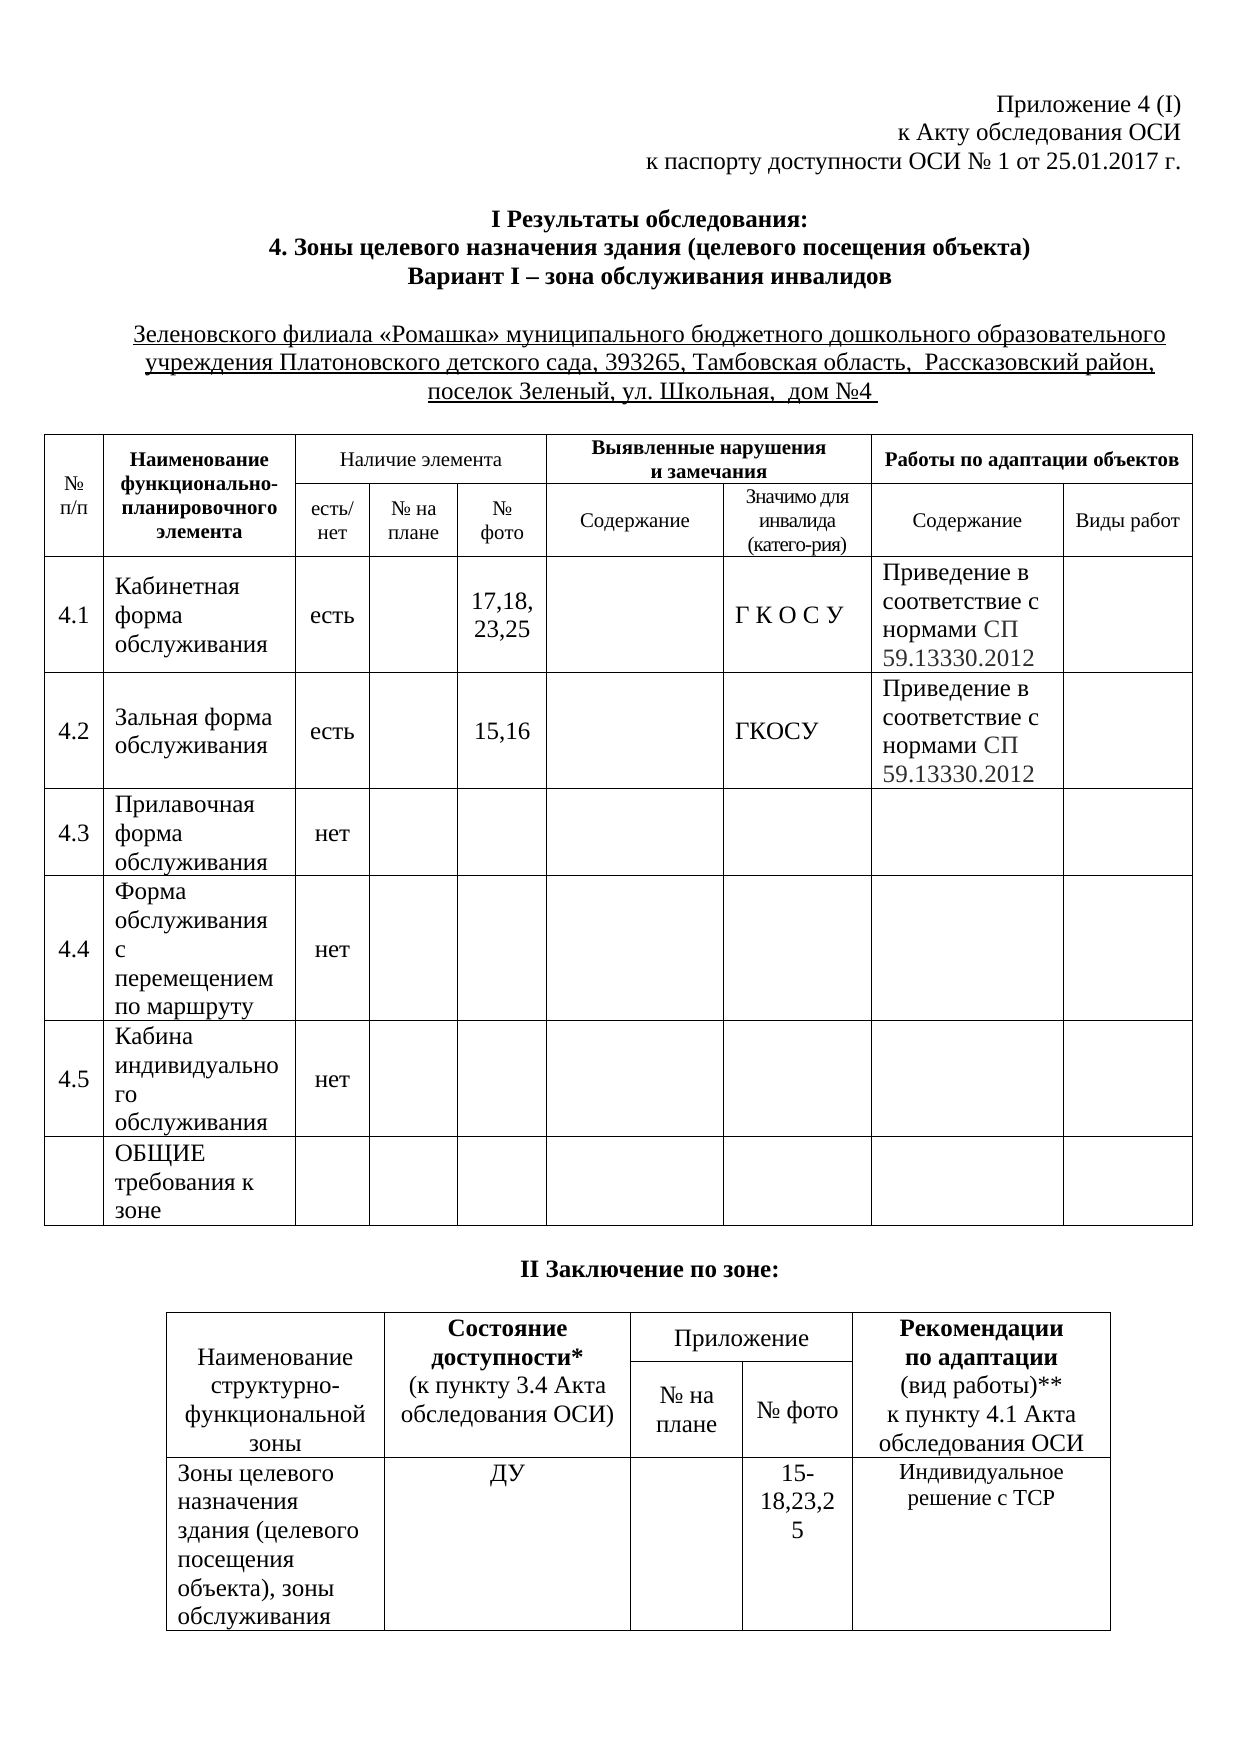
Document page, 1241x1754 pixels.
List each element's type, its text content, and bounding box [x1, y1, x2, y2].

text Зеленовского филиала «Ромашка» муниципального бюджетного дошкольного образовательного учреждения Платоновского детского сада, 393265, Тамбовская область, Рассказовский район, поселок Зеленый, ул. Школьная, дом №4 [118, 319, 1181, 405]
table_cell [1064, 673, 1192, 788]
table_cell Содержание [547, 484, 723, 556]
table_cell 4.5 [45, 1021, 103, 1136]
table_cell 4.2 [45, 673, 103, 788]
table_header Состояние доступности* (к пункту 3.4 Акта обследования ОСИ) [385, 1313, 630, 1457]
table_cell нет [296, 1021, 369, 1136]
table_cell № на плане [370, 484, 457, 556]
table_header № п/п [45, 435, 103, 556]
text I Результаты обследования: [118, 204, 1181, 232]
table_cell 4.1 [45, 557, 103, 672]
table_cell Виды работ [1064, 484, 1192, 556]
table_cell 15-18,23,25 [743, 1458, 852, 1630]
table_cell [1064, 789, 1192, 875]
table_cell [458, 789, 546, 875]
table_cell [458, 1021, 546, 1136]
table_cell [872, 1137, 1063, 1224]
table_header Работы по адаптации объектов [872, 435, 1192, 483]
table_cell [370, 876, 457, 1020]
table_cell № фото [743, 1362, 852, 1457]
table_cell ДУ [385, 1458, 630, 1630]
table_cell ГКОСУ [724, 673, 871, 788]
table_header Наличие элемента [296, 435, 546, 483]
table_cell [370, 673, 457, 788]
table_header Выявленные нарушения и замечания [547, 435, 871, 483]
table_cell Кабина индивидуального обслуживания [104, 1021, 295, 1136]
table_cell [724, 1137, 871, 1224]
text 4. Зоны целевого назначения здания (целевого посещения объекта) [118, 232, 1181, 261]
table_cell есть [296, 557, 369, 672]
text Приложение 4 (I) [118, 89, 1181, 117]
table_cell Г К О С У [724, 557, 871, 672]
table_cell [45, 1137, 103, 1224]
table_cell [872, 876, 1063, 1020]
table_cell 15,16 [458, 673, 546, 788]
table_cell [853, 1458, 1110, 1630]
table_cell Кабинетная форма обслуживания [104, 557, 295, 672]
text Вариант I – зона обслуживания инвалидов [118, 261, 1181, 290]
table_cell [547, 789, 723, 875]
table_cell [724, 789, 871, 875]
table_cell Приведение в соответствие с нормами СП 59.13330.2012 [872, 673, 1063, 788]
table_cell Приведение в соответствие с нормами СП 59.13330.2012 [872, 557, 1063, 672]
table_cell ОБЩИЕ требования к зоне [104, 1137, 295, 1224]
table_cell [370, 1021, 457, 1136]
table_cell 4.3 [45, 789, 103, 875]
table_cell [547, 1021, 723, 1136]
table_cell [872, 789, 1063, 875]
table_cell [296, 1137, 369, 1224]
text к Акту обследования ОСИ [118, 117, 1181, 146]
table_cell [1064, 1021, 1192, 1136]
table_cell Прилавочная форма обслуживания [104, 789, 295, 875]
table_cell [631, 1458, 742, 1630]
table_cell [547, 673, 723, 788]
table_cell [724, 1021, 871, 1136]
text II Заключение по зоне: [118, 1254, 1181, 1283]
table_cell № фото [458, 484, 546, 556]
table_cell Значимо для инвалида (катего-рия) [724, 484, 871, 556]
table_header Рекомендации по адаптации (вид работы)** к пункту 4.1 Акта обследования ОСИ [853, 1313, 1110, 1457]
table_cell нет [296, 789, 369, 875]
table_header Наименование структурно-функциональной зоны [167, 1313, 384, 1457]
table_cell есть/ нет [296, 484, 369, 556]
table_cell [547, 1137, 723, 1224]
table_cell Форма обслуживания с перемещением по маршруту [104, 876, 295, 1020]
table_cell есть [296, 673, 369, 788]
table_cell [724, 876, 871, 1020]
table_cell [370, 1137, 457, 1224]
text к паспорту доступности ОСИ № 1 от 25.01.2017 г. [118, 146, 1181, 175]
table_cell Содержание [872, 484, 1063, 556]
table_cell [458, 876, 546, 1020]
table_cell [1064, 1137, 1192, 1224]
table_header Приложение [631, 1313, 852, 1361]
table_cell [167, 1458, 384, 1630]
table_cell [547, 876, 723, 1020]
table_cell [370, 789, 457, 875]
table_cell [547, 557, 723, 672]
table_cell [370, 557, 457, 672]
table_cell Зальная форма обслуживания [104, 673, 295, 788]
table_cell [1064, 876, 1192, 1020]
table_cell [872, 1021, 1063, 1136]
table_cell [1064, 557, 1192, 672]
table_cell [458, 1137, 546, 1224]
table_cell 17,18,23,25 [458, 557, 546, 672]
table_cell 4.4 [45, 876, 103, 1020]
table_cell № на плане [631, 1362, 742, 1457]
table_header Наименование функционально-планировочного элемента [104, 435, 295, 556]
table_cell нет [296, 876, 369, 1020]
